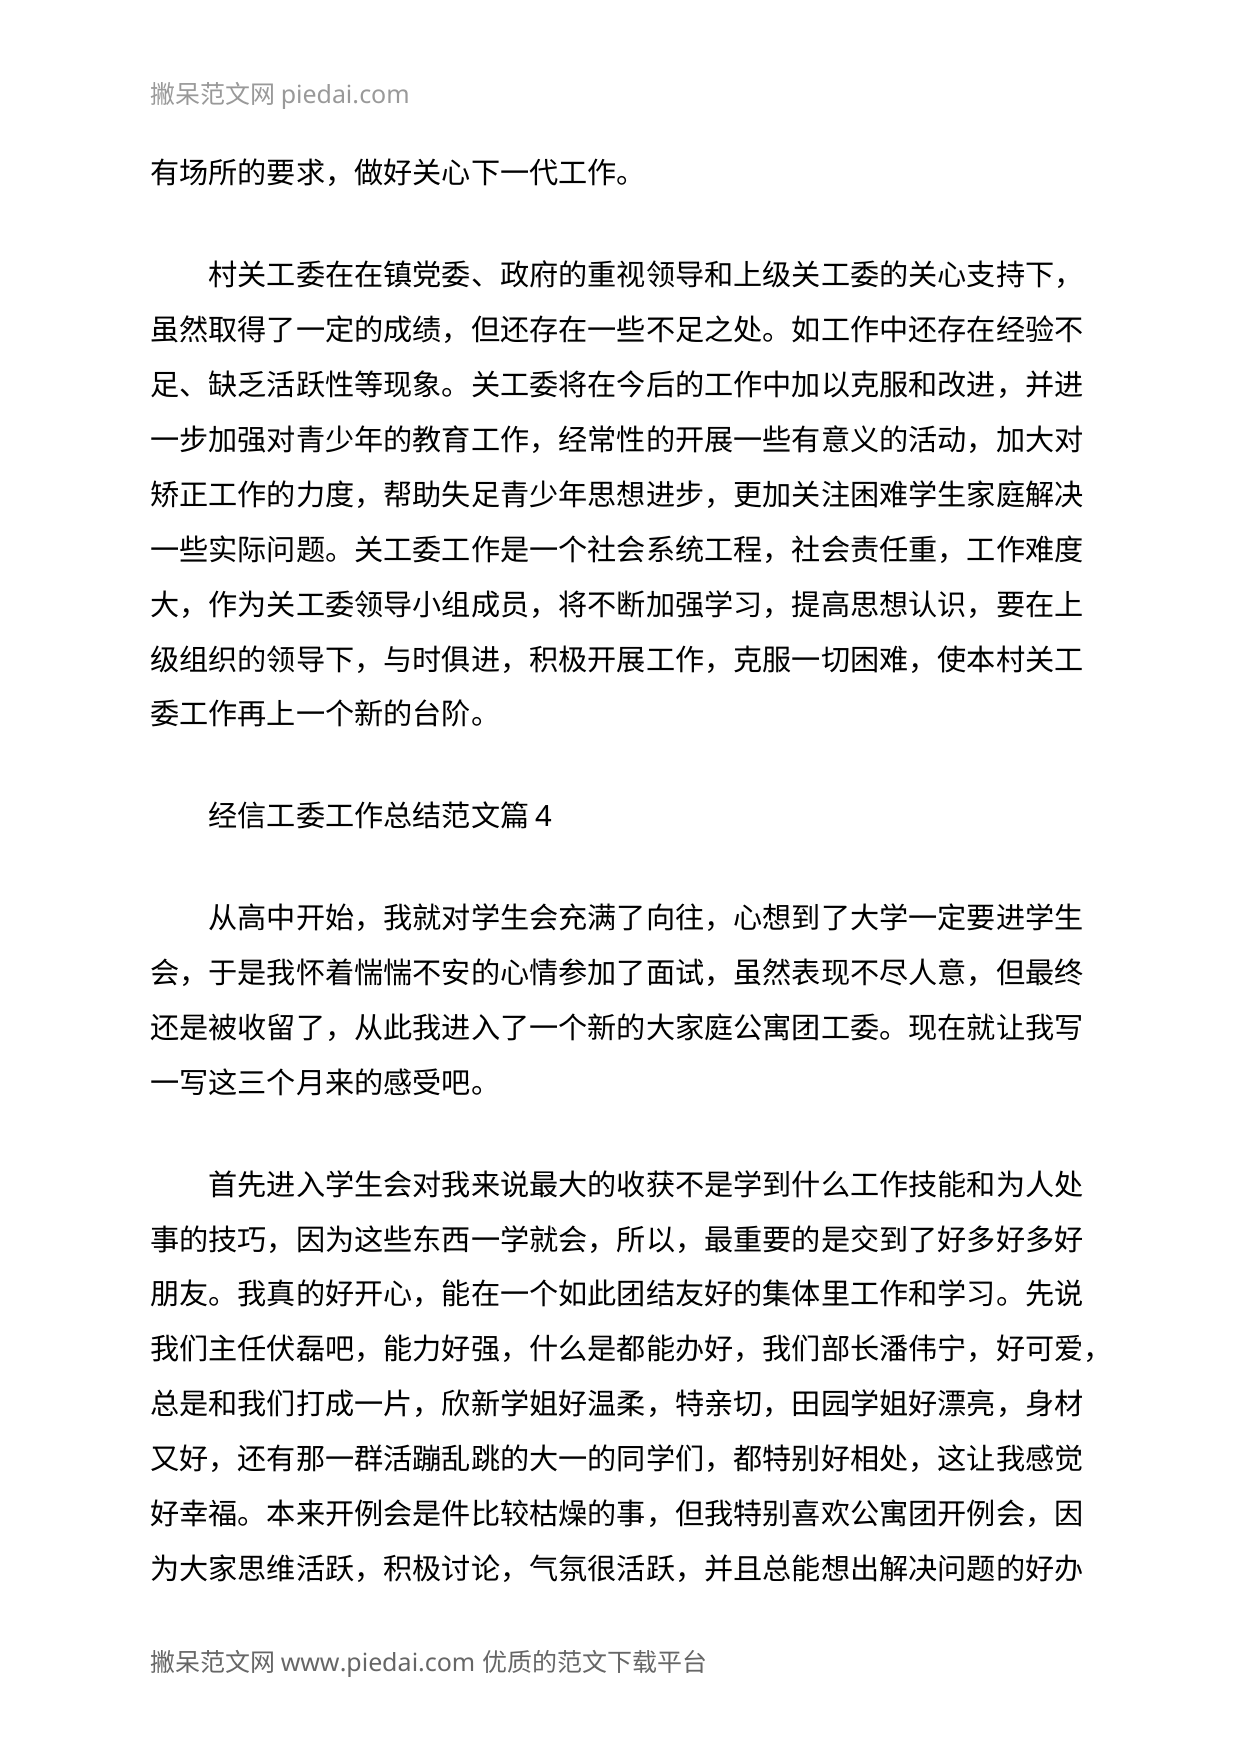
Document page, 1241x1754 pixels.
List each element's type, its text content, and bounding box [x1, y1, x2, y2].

text 村关工委在在镇党委、政府的重视领导和上级关工委的关心支持下，虽然取得了一定的成绩，但还存在一些不足之处。如工作中还存在经验不足、缺乏活跃性等现象。关工委将在今后的工作中加以克服和改进，并进一步加强对青少年的教育工作，经常性的开展一些有意义的活动，加大对矫正工作的力度，帮助失足青少年思想进步，更加关注困难学生家庭解决一些实际问题。关工委工作是一个社会系统工程，社会责任重，工作难度大，作为关工委领导小组成员，将不断加强学习，提高思想认识，要在上级组织的领导下，与时俱进，积极开展工作，克服一切困难，使本村关工委工作再上一个新的台阶。 [150, 252, 1090, 733]
text 经信工委工作总结范文篇4 [150, 793, 1090, 835]
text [150, 150, 1090, 192]
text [150, 1161, 1090, 1588]
text 从高中开始，我就对学生会充满了向往，心想到了大学一定要进学生会，于是我怀着惴惴不安的心情参加了面试，虽然表现不尽人意，但最终还是被收留了，从此我进入了一个新的大家庭公寓团工委。现在就让我写一写这三个月来的感受吧。 [150, 895, 1090, 1102]
